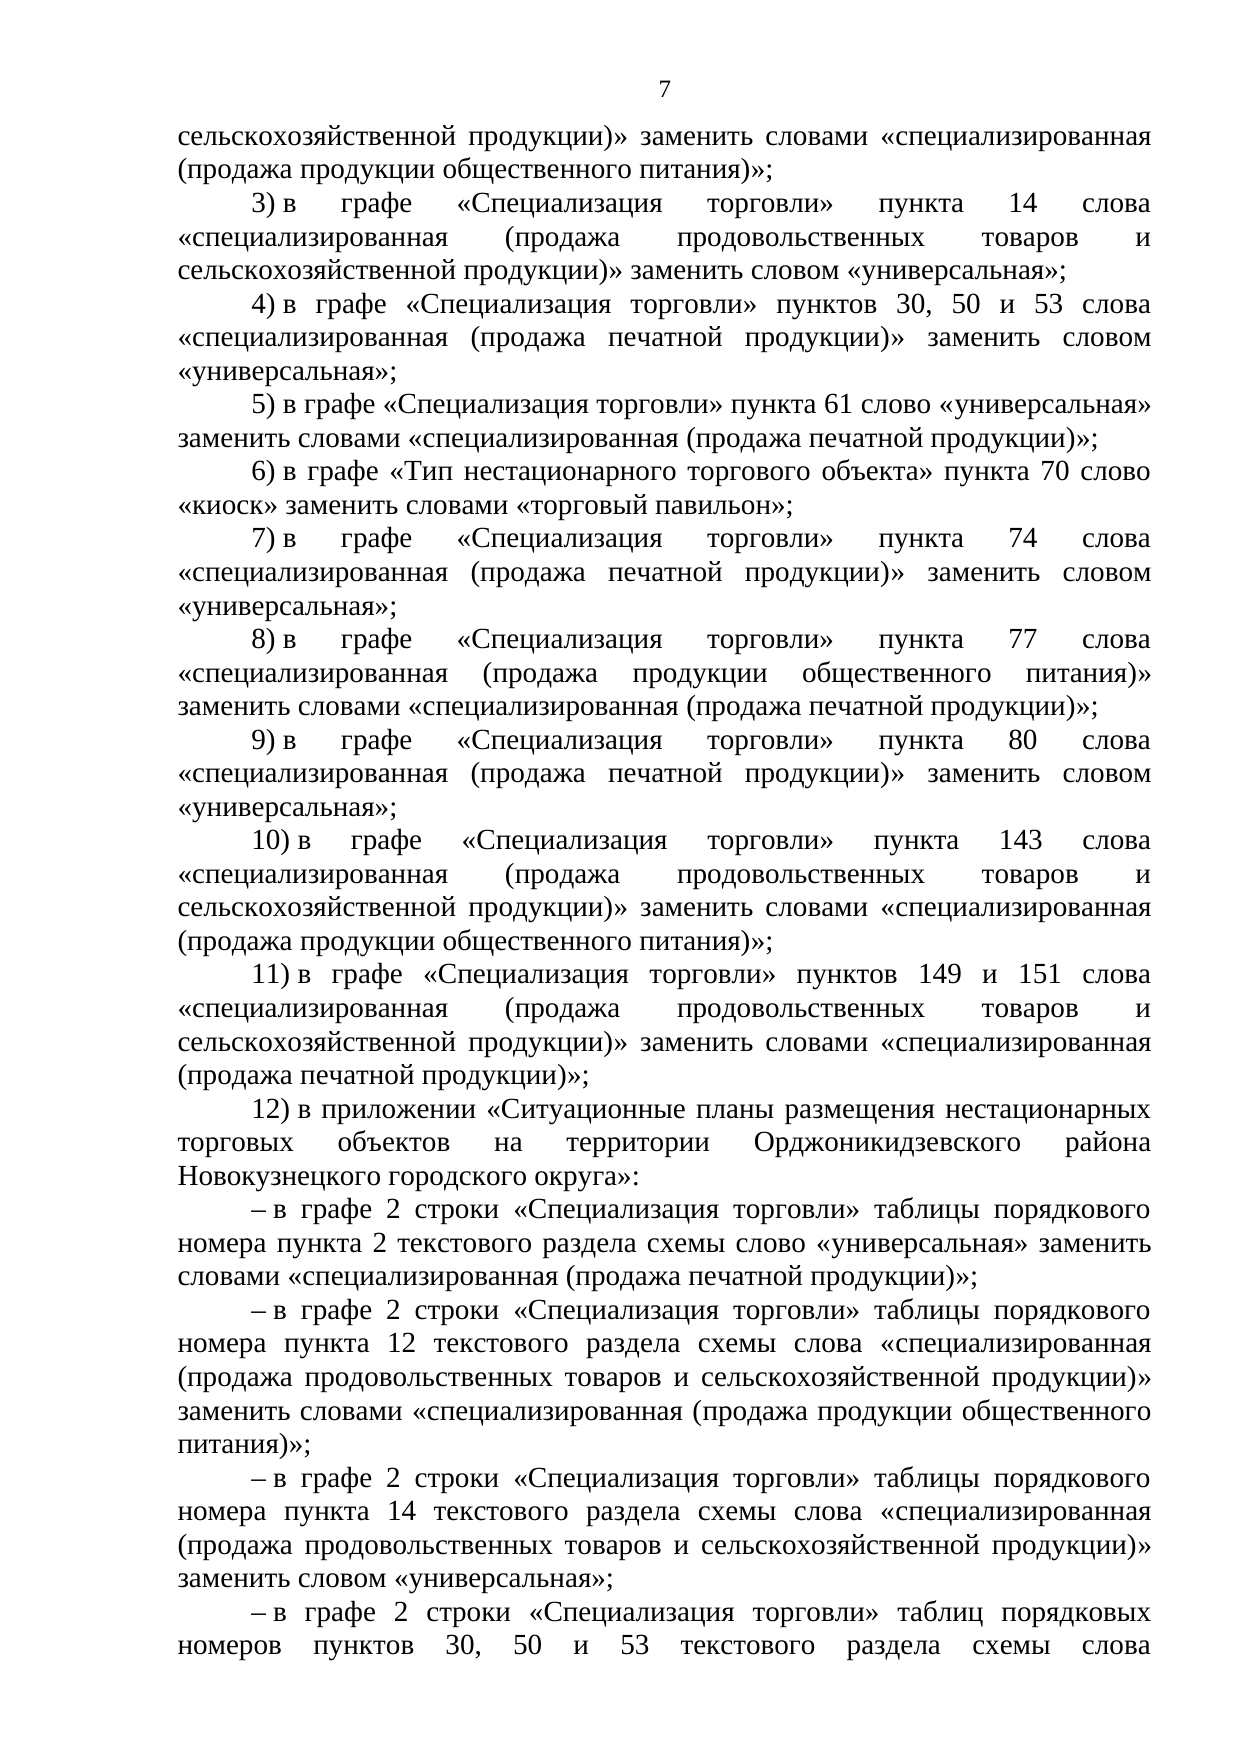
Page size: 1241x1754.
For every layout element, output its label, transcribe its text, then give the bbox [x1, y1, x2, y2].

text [177, 118, 1152, 185]
text 9) в графе «Специализация торговли» пункта 80 слова «специализированная (продажа печатной продукции)» заменить словом «универсальная»; [177, 722, 1152, 822]
text – в графе 2 строки «Специализация торговли» таблицы порядкового номера пункта 14 текстового раздела схемы слова «специализированная (продажа продовольственных товаров и сельскохозяйственной продукции)» заменить словом «универсальная»; [177, 1460, 1152, 1594]
text – в графе 2 строки «Специализация торговли» таблицы порядкового номера пункта 2 текстового раздела схемы слово «универсальная» заменить словами «специализированная (продажа печатной продукции)»; [177, 1191, 1152, 1292]
text 3) в графе «Специализация торговли» пункта 14 слова «специализированная (продажа продовольственных товаров и сельскохозяйственной продукции)» заменить словом «универсальная»; [177, 185, 1152, 286]
text – в графе 2 строки «Специализация торговли» таблицы порядкового номера пункта 12 текстового раздела схемы слова «специализированная (продажа продовольственных товаров и сельскохозяйственной продукции)» заменить словами «специализированная (продажа продукции общественного питания)»; [177, 1292, 1152, 1460]
text 8) в графе «Специализация торговли» пункта 77 слова «специализированная (продажа продукции общественного питания)» заменить словами «специализированная (продажа печатной продукции)»; [177, 621, 1152, 722]
text 12) в приложении «Ситуационные планы размещения нестационарных торговых объектов на территории Орджоникидзевского района Новокузнецкого городского округа»: [177, 1091, 1152, 1191]
text 4) в графе «Специализация торговли» пунктов 30, 50 и 53 слова «специализированная (продажа печатной продукции)» заменить словом «универсальная»; [177, 286, 1152, 386]
text 6) в графе «Тип нестационарного торгового объекта» пункта 70 слово «киоск» заменить словами «торговый павильон»; [177, 453, 1152, 521]
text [177, 1594, 1152, 1661]
text 11) в графе «Специализация торговли» пунктов 149 и 151 слова «специализированная (продажа продовольственных товаров и сельскохозяйственной продукции)» заменить словами «специализированная (продажа печатной продукции)»; [177, 957, 1152, 1091]
text 7) в графе «Специализация торговли» пункта 74 слова «специализированная (продажа печатной продукции)» заменить словом «универсальная»; [177, 521, 1152, 621]
text 5) в графе «Специализация торговли» пункта 61 слово «универсальная» заменить словами «специализированная (продажа печатной продукции)»; [177, 386, 1152, 453]
text 10) в графе «Специализация торговли» пункта 143 слова «специализированная (продажа продовольственных товаров и сельскохозяйственной продукции)» заменить словами «специализированная (продажа продукции общественного питания)»; [177, 822, 1152, 957]
